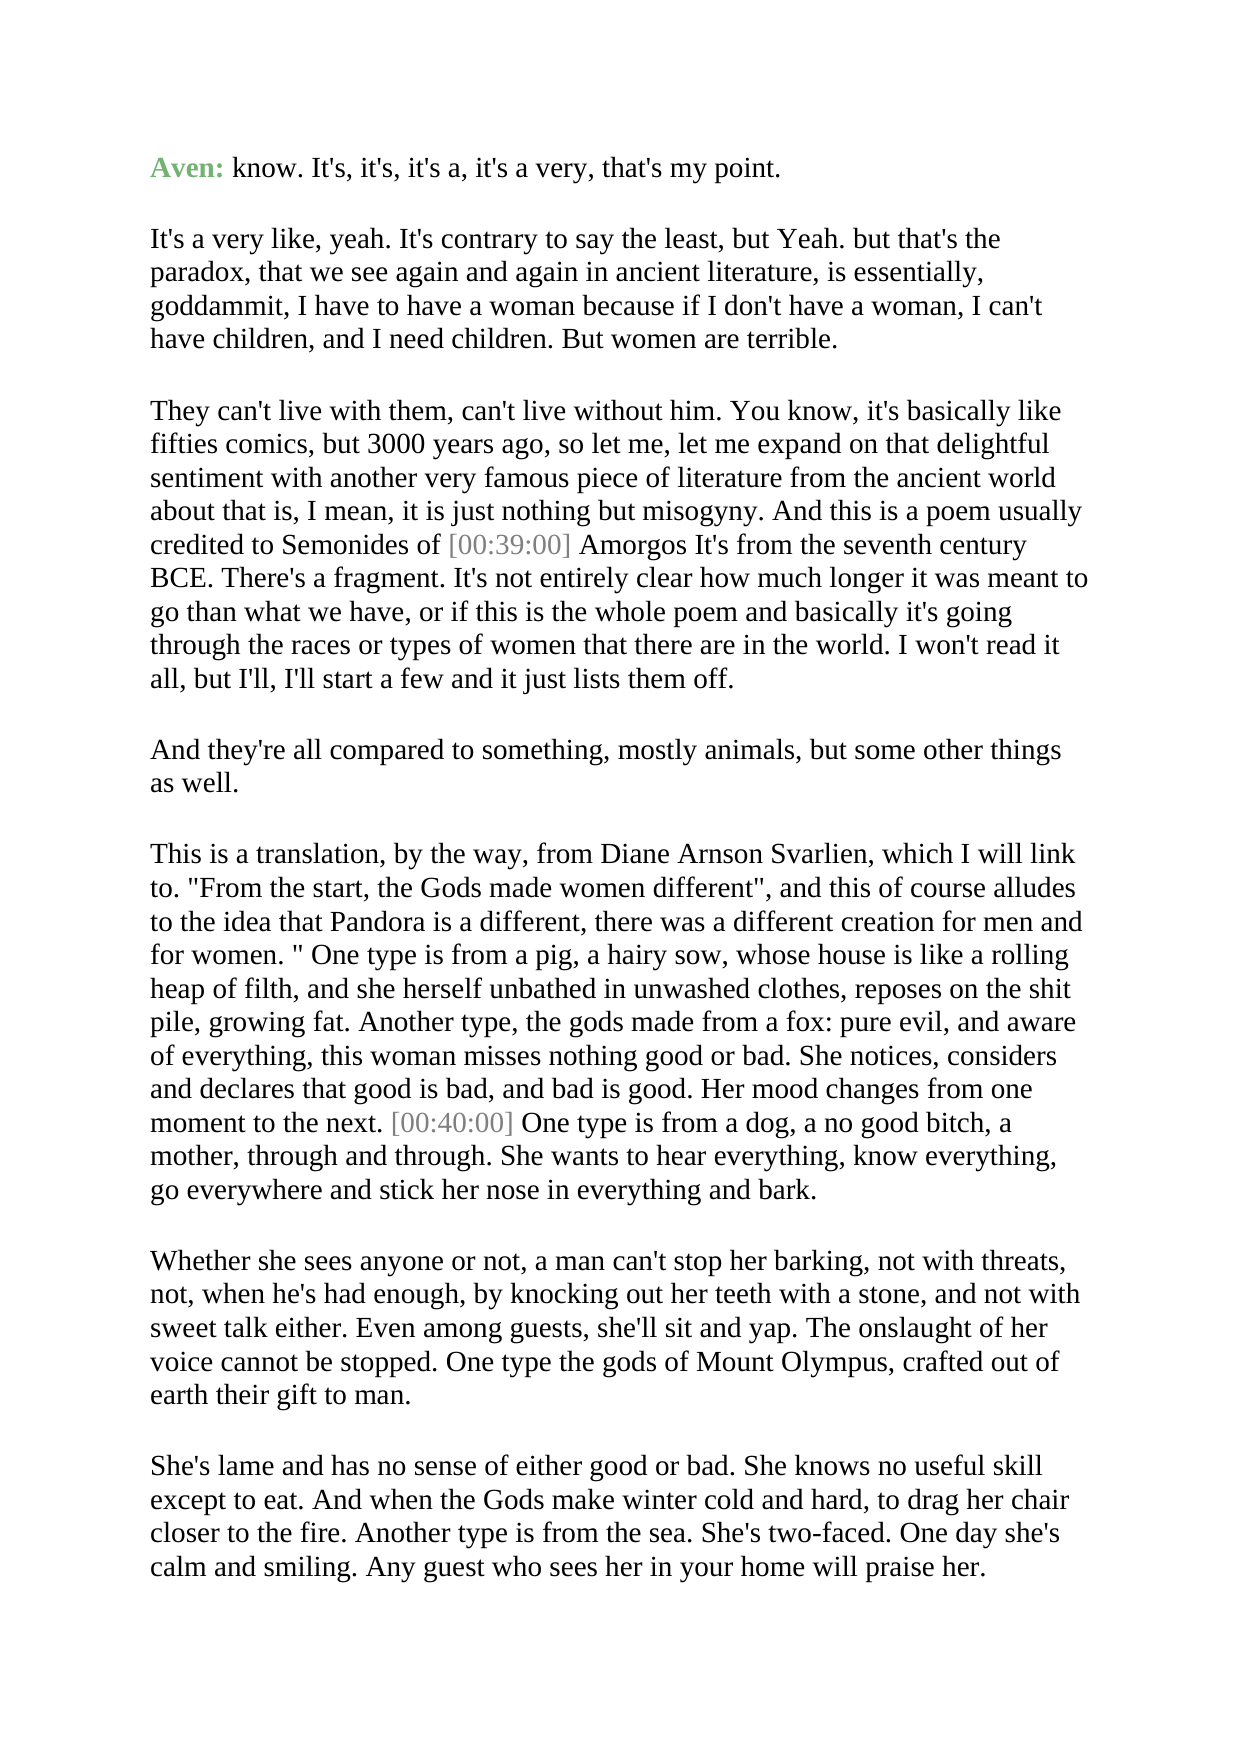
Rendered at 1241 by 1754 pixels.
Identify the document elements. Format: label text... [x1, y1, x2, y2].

text And they're all compared to something, mostly animals, but some other things as well. [150, 732, 1090, 799]
text Whether she sees anyone or not, a man can't stop her barking, not with threats, not, when he's had enough, by knocking out her teeth with a stone, and not with sweet talk either. Even among guests, she'll sit and yap. The onslaught of her voice cannot be stopped. One type the gods of Mount Olympus, crafted out of earth their gift to man. [150, 1243, 1090, 1411]
text It's a very like, yeah. It's contrary to say the least, but Yeah. but that's the paradox, that we see again and again in ancient literature, is essentially, goddammit, I have to have a woman because if I don't have a woman, I can't have children, and I need children. But women are terrible. [150, 221, 1090, 355]
text This is a translation, by the way, from Diane Arnson Svarlien, which I will link to. "From the start, the Gods made women different", and this of course alludes to the idea that Pandora is a different, there was a different creation for men and for women. " One type is from a pig, a hairy sow, whose house is like a rolling heap of filth, and she herself unbathed in unwashed clothes, reposes on the shit pile, growing fat. Another type, the gods made from a fox: pure evil, and aware of everything, this woman misses nothing good or bad. She notices, considers and declares that good is bad, and bad is good. Her mood changes from one moment to the next. [00:40:00] One type is from a dog, a no good bitch, a mother, through and through. She wants to hear everything, know everything, go everywhere and stick her nose in everything and bark. [150, 837, 1090, 1206]
text Aven: know. It's, it's, it's a, it's a very, that's my point. [150, 150, 1090, 183]
text They can't live with them, can't live without him. You know, it's basically like fifties comics, but 3000 years ago, so let me, let me expand on that delightful sentiment with another very famous piece of literature from the ancient world about that is, I mean, it is just nothing but misogyny. And this is a poem usually credited to Semonides of [00:39:00] Amorgos It's from the seventh century BCE. There's a fragment. It's not entirely clear how much longer it was meant to go than what we have, or if this is the whole poem and basically it's going through the races or types of women that there are in the world. I won't read it all, but I'll, I'll start a few and it just lists them off. [150, 393, 1090, 694]
text She's lame and has no sense of either good or bad. She knows no useful skill except to eat. And when the Gods make winter cold and hard, to drag her chair closer to the fire. Another type is from the sea. She's two-faced. One day she's calm and smiling. Any guest who sees her in your home will praise her. [150, 1448, 1090, 1582]
